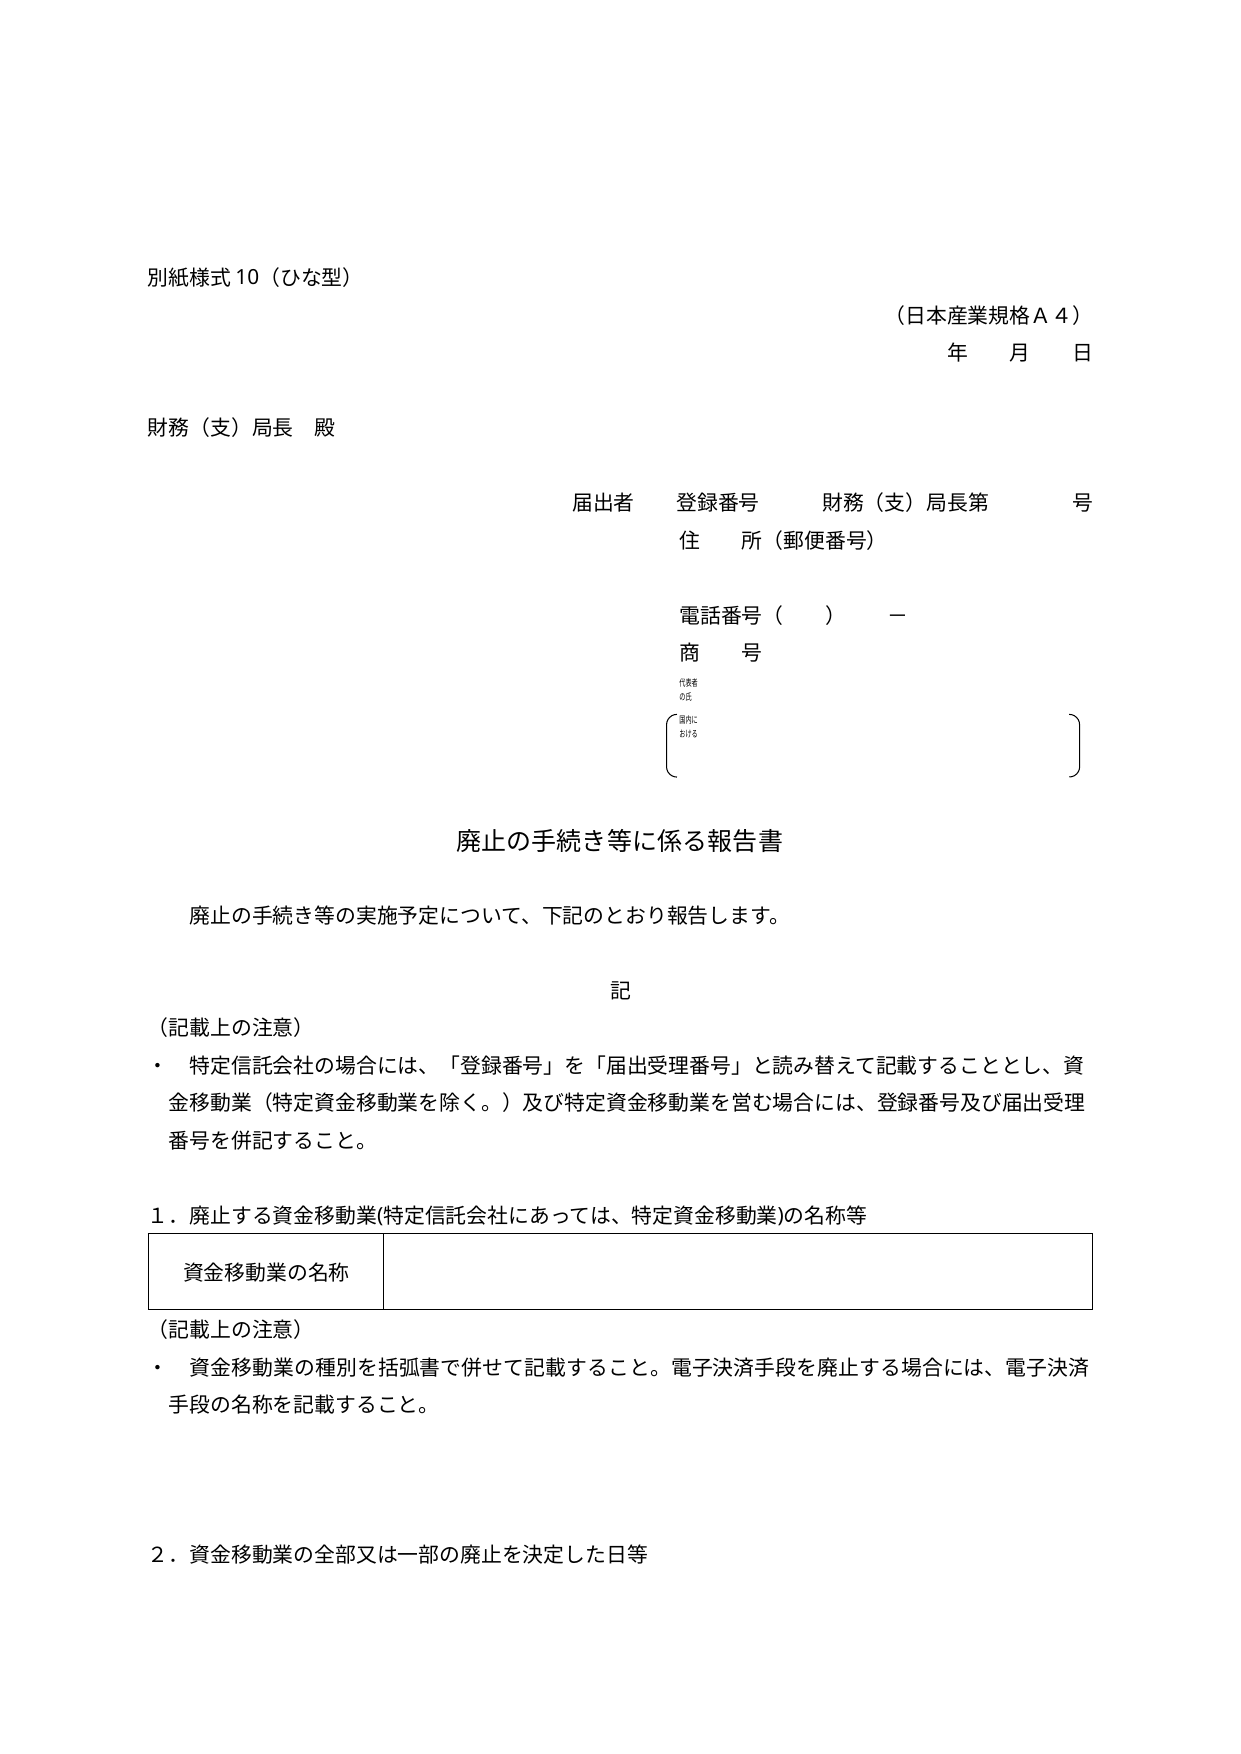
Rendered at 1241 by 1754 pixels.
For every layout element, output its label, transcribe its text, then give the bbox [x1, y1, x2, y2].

text 年 月 日 [148, 333, 1092, 371]
text 記 [148, 971, 1092, 1008]
text 住 所（郵便番号） [148, 521, 1092, 558]
text 届出者 登録番号 財務（支）局長第 号 [148, 483, 1093, 521]
text 電話番号（ ） － [148, 596, 1092, 633]
text ・ 特定信託会社の場合には、「登録番号」を「届出受理番号」と読み替えて記載することとし、資金移動業（特定資金移動業を除く。）及び特定資金移動業を営む場合には、登録番号及び届出受理番号を併記すること。 [148, 1046, 1092, 1158]
table_header [384, 1234, 1092, 1309]
text ２．資金移動業の全部又は一部の廃止を決定した日等 [148, 1535, 1092, 1573]
text ・ 資金移動業の種別を括弧書で併せて記載すること。電子決済手段を廃止する場合には、電子決済手段の名称を記載すること。 [148, 1348, 1092, 1423]
text （記載上の注意） [148, 1310, 1092, 1348]
text （日本産業規格Ａ４） [148, 296, 1092, 333]
table_header 資金移動業の名称 [149, 1234, 383, 1309]
text １．廃止する資金移動業(特定信託会社にあっては、特定資金移動業)の名称等 [148, 1196, 1092, 1233]
text 廃止の手続き等に係る報告書 [148, 821, 1092, 858]
text （記載上の注意） [148, 1008, 1092, 1046]
text 廃止の手続き等の実施予定について、下記のとおり報告します。 [148, 896, 1092, 933]
text 財務（支）局長 殿 [148, 408, 1092, 446]
text 商 号 [148, 633, 1092, 671]
text 別紙様式10（ひな型） [148, 258, 1092, 296]
